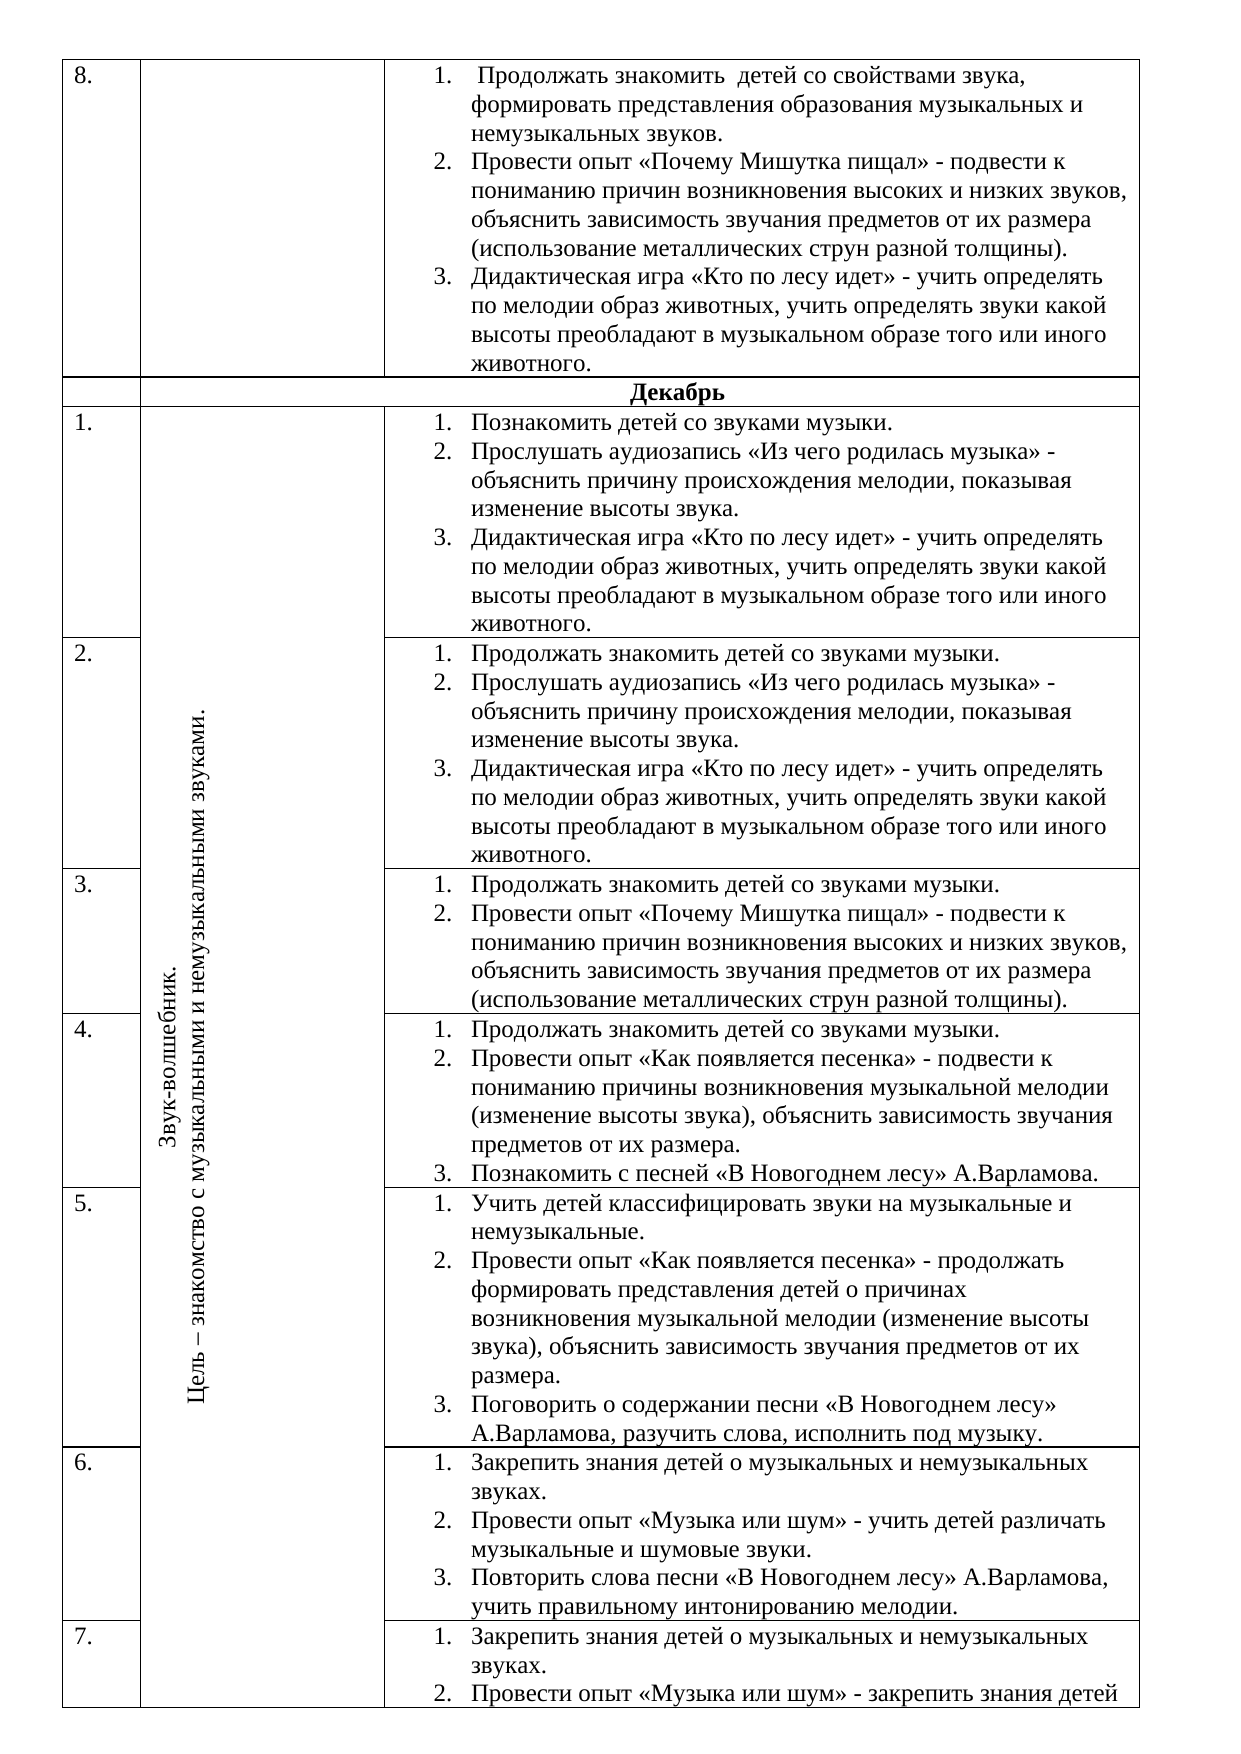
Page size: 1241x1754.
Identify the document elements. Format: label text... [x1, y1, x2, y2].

table_cell 7. [63, 1621, 140, 1707]
table_cell Познакомить детей со звуками музыки. Прослушать аудиозапись «Из чего родилась музыка» - объяснить причину происхождения мелодии, показывая изменение высоты звука. Дидактическая игра «Кто по лесу идет» - учить определять по мелодии образ животных, учить определять звуки какой высоты преобладают в музыкальном образе того или иного животного. [385, 407, 1139, 637]
table_cell Продолжать знакомить детей со звуками музыки. Провести опыт «Как появляется песенка» - подвести к пониманию причины возникновения музыкальной мелодии (изменение высоты звука), объяснить зависимость звучания предметов от их размера. Познакомить с песней «В Новогоднем лесу» А.Варламова. [385, 1014, 1139, 1187]
table_cell Учить детей классифицировать звуки на музыкальные и немузыкальные. Провести опыт «Как появляется песенка» - продолжать формировать представления детей о причинах возникновения музыкальной мелодии (изменение высоты звука), объяснить зависимость звучания предметов от их размера. Поговорить о содержании песни «В Новогоднем лесу» А.Варламова, разучить слова, исполнить под музыку. [385, 1188, 1139, 1446]
table_cell Декабрь [141, 378, 1139, 406]
table_cell Продолжать знакомить детей со звуками музыки. Прослушать аудиозапись «Из чего родилась музыка» - объяснить причину происхождения мелодии, показывая изменение высоты звука. Дидактическая игра «Кто по лесу идет» - учить определять по мелодии образ животных, учить определять звуки какой высоты преобладают в музыкальном образе того или иного животного. [385, 638, 1139, 868]
table_cell Закрепить знания детей о музыкальных и немузыкальных звуках. Провести опыт «Музыка или шум» - учить детей различать музыкальные и шумовые звуки. Повторить слова песни «В Новогоднем лесу» А.Варламова, учить правильному интонированию мелодии. [385, 1448, 1139, 1620]
table_cell 3. [63, 869, 140, 1013]
table_cell 1. [63, 407, 140, 637]
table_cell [385, 1621, 1139, 1707]
table_cell 2. [63, 638, 140, 868]
table_cell Продолжать знакомить детей со свойствами звука, формировать представления образования музыкальных и немузыкальных звуков. Провести опыт «Почему Мишутка пищал» - подвести к пониманию причин возникновения высоких и низких звуков, объяснить зависимость звучания предметов от их размера (использование металлических струн разной толщины). Дидактическая игра «Кто по лесу идет» - учить определять по мелодии образ животных, учить определять звуки какой высоты преобладают в музыкальном образе того или иного животного. [385, 60, 1139, 376]
table_cell Звук-волшебник. Цель – знакомство с музыкальными и немузыкальными звуками. [141, 407, 384, 1707]
table_cell Продолжать знакомить детей со звуками музыки. Провести опыт «Почему Мишутка пищал» - подвести к пониманию причин возникновения высоких и низких звуков, объяснить зависимость звучания предметов от их размера (использование металлических струн разной толщины). [385, 869, 1139, 1013]
table_cell 6. [63, 1448, 140, 1620]
table_cell 5. [63, 1188, 140, 1446]
table_cell 4. [63, 1014, 140, 1187]
table_cell 8. [63, 60, 140, 376]
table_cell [141, 60, 384, 376]
table_cell [63, 378, 140, 406]
